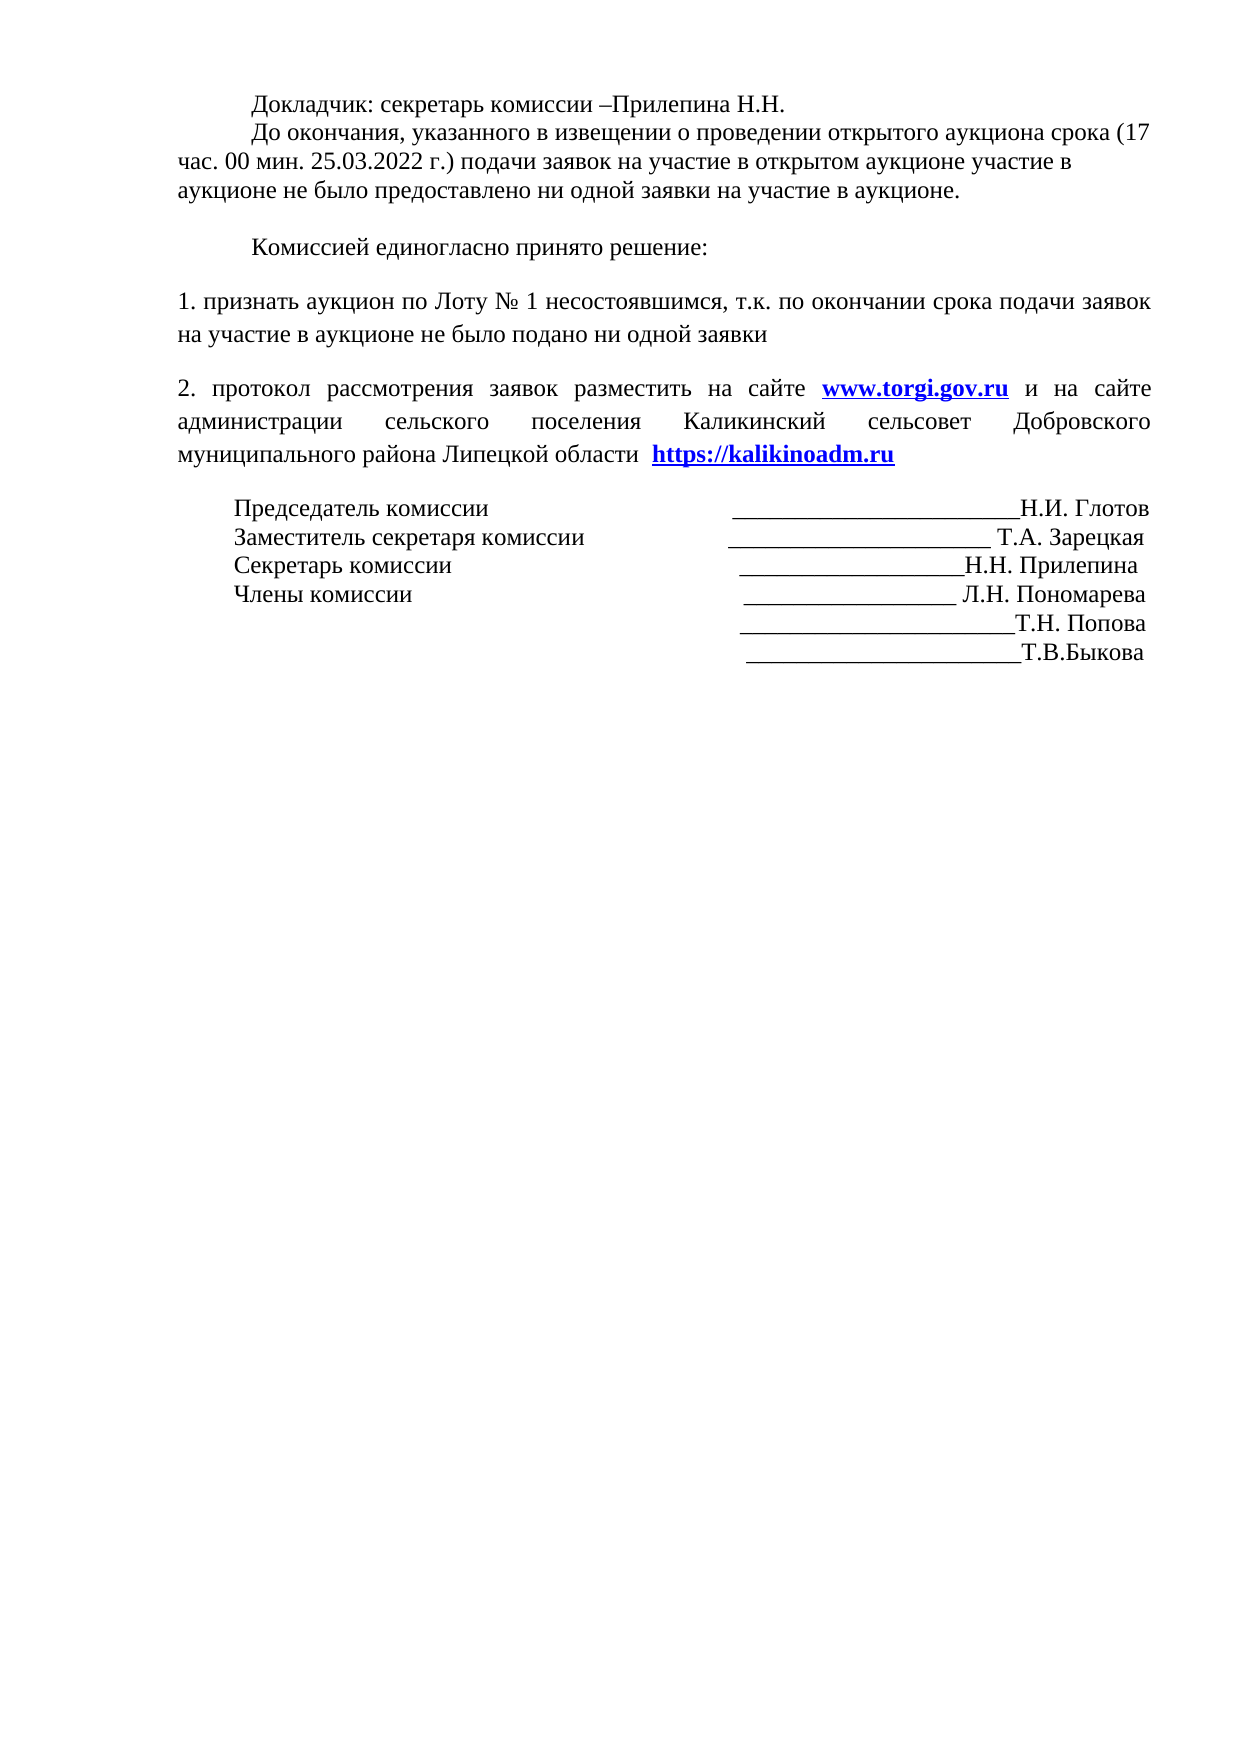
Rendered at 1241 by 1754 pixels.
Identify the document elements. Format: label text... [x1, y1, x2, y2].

text Комиссией единогласно принято решение: [251, 232, 1152, 261]
text До окончания, указанного в извещении о проведении открытого аукциона срока (17 час. 00 мин. 25.03.2022 г.) подачи заявок на участие в открытом аукционе участие в аукционе не было предоставлено ни одной заявки на участие в аукционе. [177, 117, 1152, 204]
text 1. признать аукцион по Лоту № 1 несостоявшимся, т.к. по окончании срока подачи заявок на участие в аукционе не было подано ни одной заявки [177, 286, 1152, 348]
text 2. протокол рассмотрения заявок разместить на сайте www.torgi.gov.ru и на сайте администрации сельского поселения Каликинский сельсовет Добровского муниципального района Липецкой области https://kalikinoadm.ru [177, 373, 1152, 468]
text ______________________Т.В.Быкова [177, 637, 1152, 666]
text Секретарь комиссии __________________Н.Н. Прилепина [177, 551, 1152, 579]
text Заместитель секретаря комиссии _____________________ Т.А. Зарецкая [177, 522, 1152, 551]
text ______________________Т.Н. Попова [177, 608, 1152, 637]
text Председатель комиссии _______________________Н.И. Глотов [177, 493, 1152, 522]
text Члены комиссии _________________ Л.Н. Пономарева [177, 579, 1152, 608]
text Докладчик: секретарь комиссии –Прилепина Н.Н. [177, 89, 1152, 117]
